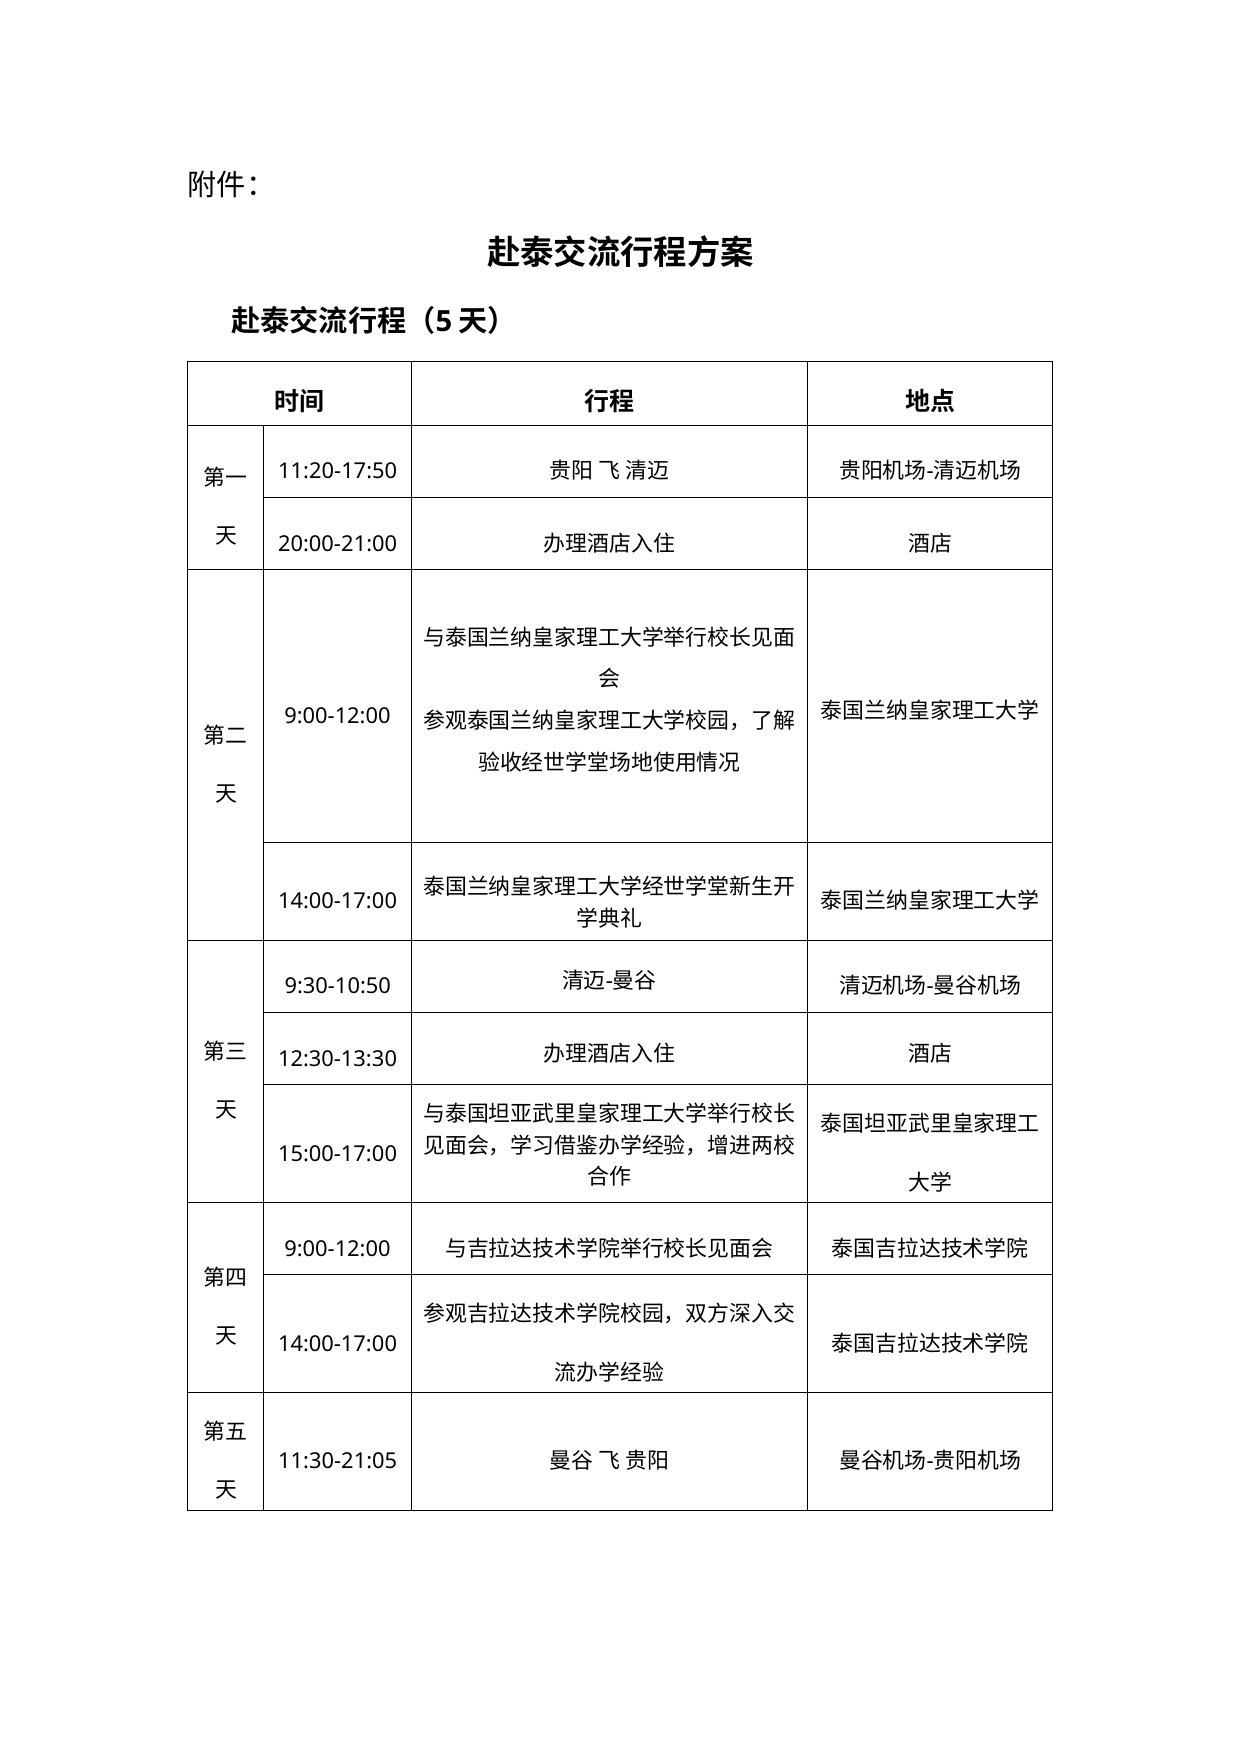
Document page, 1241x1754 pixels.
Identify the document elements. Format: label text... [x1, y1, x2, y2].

table_cell 泰国兰纳皇家理工大学经世学堂新生开学典礼 [412, 843, 807, 939]
table_cell 第四天 [188, 1203, 263, 1392]
table_cell 11:20-17:50 [264, 426, 411, 497]
table_cell 第五天 [188, 1393, 263, 1509]
text 附件： [187, 162, 1053, 204]
table_cell 与泰国兰纳皇家理工大学举行校长见面会 参观泰国兰纳皇家理工大学校园，了解验收经世学堂场地使用情况 [412, 570, 807, 842]
table_cell 14:00-17:00 [264, 1275, 411, 1392]
table_cell 与泰国坦亚武里皇家理工大学举行校长见面会，学习借鉴办学经验，增进两校合作 [412, 1085, 807, 1202]
table_header 行程 [412, 362, 807, 424]
table_cell 贵阳 飞 清迈 [412, 426, 807, 497]
table_cell 酒店 [808, 498, 1052, 569]
table_cell 泰国兰纳皇家理工大学 [808, 570, 1052, 842]
table_cell 参观吉拉达技术学院校园，双方深入交流办学经验 [412, 1275, 807, 1392]
table_cell 15:00-17:00 [264, 1085, 411, 1202]
table_cell 11:30-21:05 [264, 1393, 411, 1509]
text 赴泰交流行程方案 [187, 225, 1053, 274]
table_cell 办理酒店入住 [412, 1013, 807, 1084]
table_cell 办理酒店入住 [412, 498, 807, 569]
table_cell 贵阳机场-清迈机场 [808, 426, 1052, 497]
table_cell 与吉拉达技术学院举行校长见面会 [412, 1203, 807, 1274]
table_header 时间 [188, 362, 411, 424]
list 赴泰交流行程（5天） [231, 298, 1053, 340]
table_cell 泰国兰纳皇家理工大学 [808, 843, 1052, 939]
table_cell 12:30-13:30 [264, 1013, 411, 1084]
table_cell 泰国吉拉达技术学院 [808, 1203, 1052, 1274]
table_cell 第三天 [188, 941, 263, 1202]
table_header 地点 [808, 362, 1052, 424]
table_cell 14:00-17:00 [264, 843, 411, 939]
table_cell 曼谷 飞 贵阳 [412, 1393, 807, 1509]
table_cell 酒店 [808, 1013, 1052, 1084]
table_cell 9:00-12:00 [264, 570, 411, 842]
table_cell 泰国坦亚武里皇家理工大学 [808, 1085, 1052, 1202]
table_cell 20:00-21:00 [264, 498, 411, 569]
table_cell 9:00-12:00 [264, 1203, 411, 1274]
table_cell 清迈机场-曼谷机场 [808, 941, 1052, 1012]
table_cell 清迈-曼谷 [412, 941, 807, 1012]
table_cell 泰国吉拉达技术学院 [808, 1275, 1052, 1392]
table_cell 第二天 [188, 570, 263, 939]
table_cell 曼谷机场-贵阳机场 [808, 1393, 1052, 1509]
table_cell 第一天 [188, 426, 263, 569]
table_cell 9:30-10:50 [264, 941, 411, 1012]
